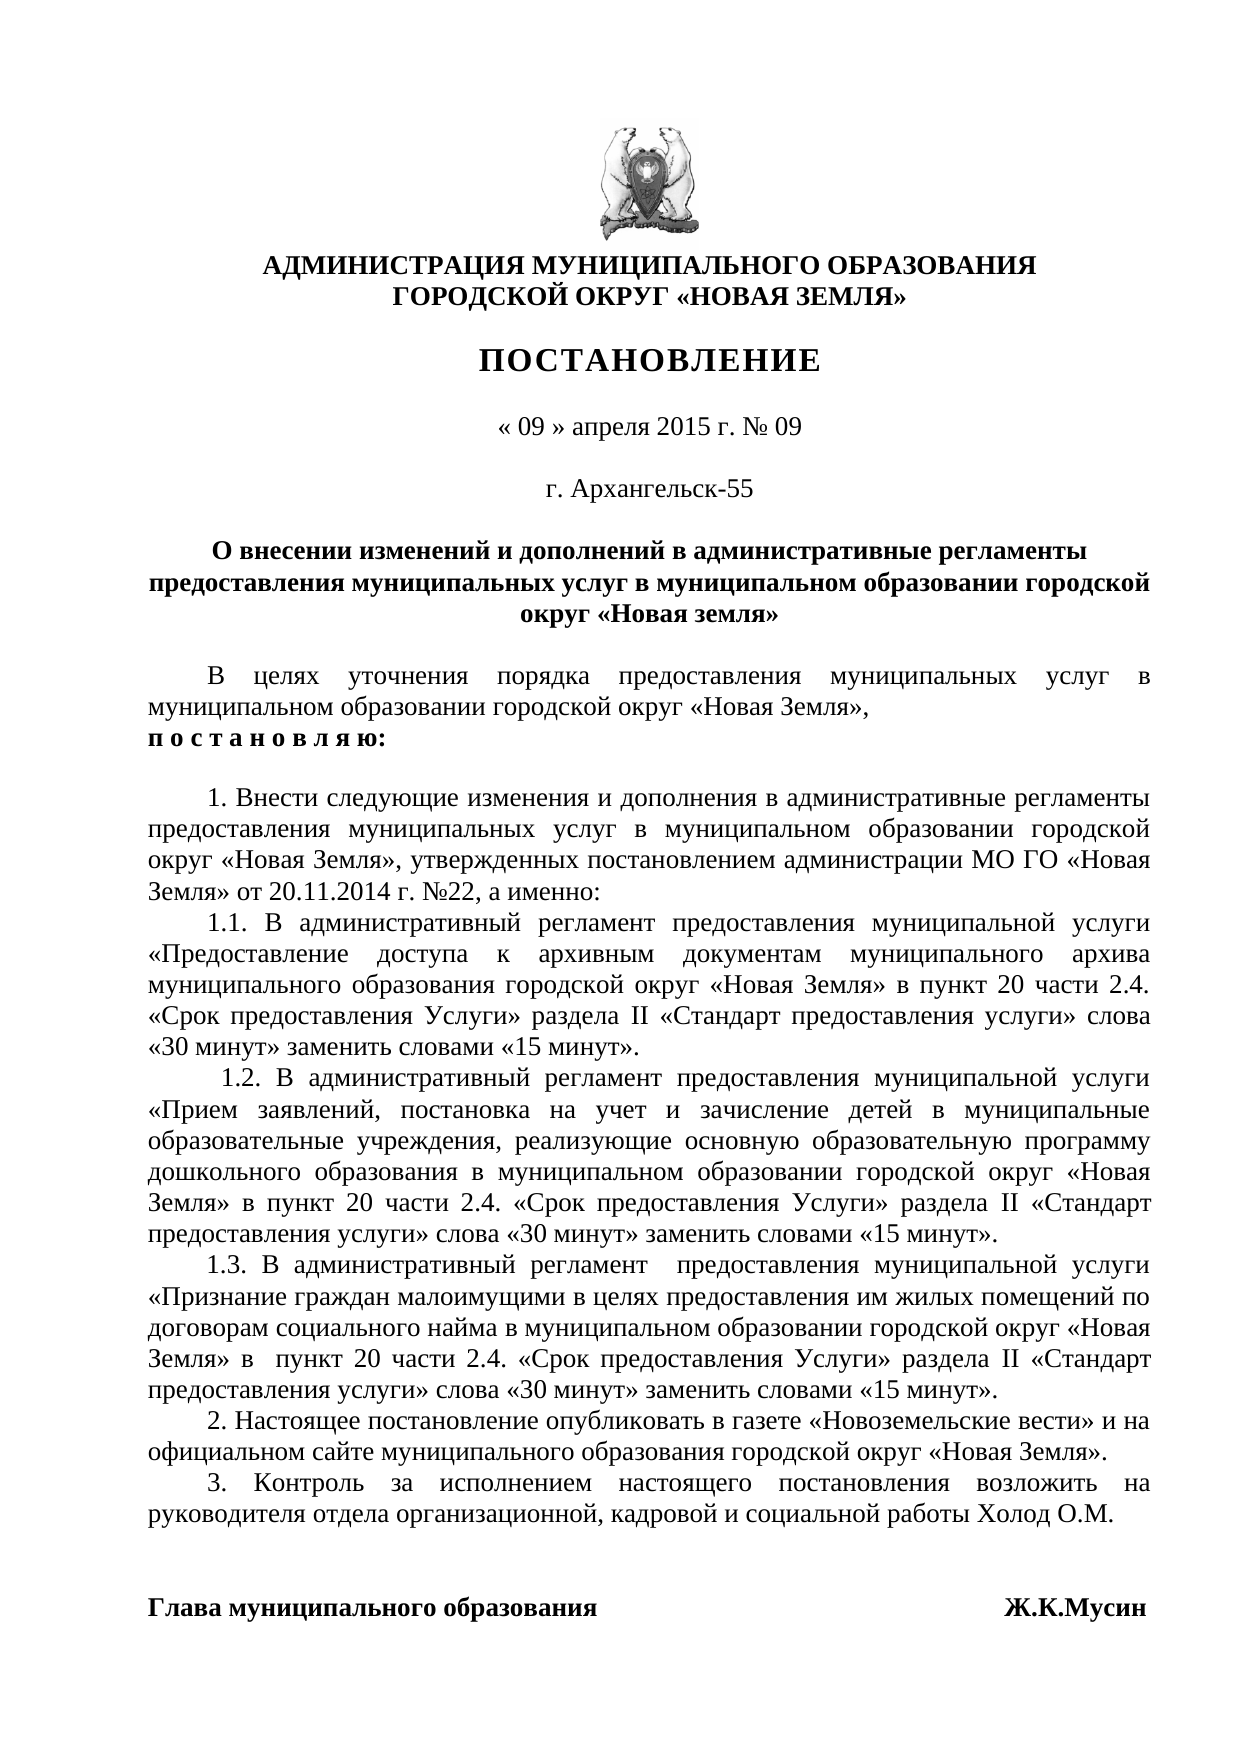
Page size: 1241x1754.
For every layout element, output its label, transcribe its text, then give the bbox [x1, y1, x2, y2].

text Глава муниципального образования Ж.К.Мусин [148, 1591, 1152, 1622]
text г. Архангельск-55 [148, 472, 1152, 503]
text АДМИНИСТРАЦИЯ МУНИЦИПАЛЬНОГО ОБРАЗОВАНИЯ [148, 249, 1152, 281]
text 3. Контроль за исполнением настоящего постановления возложить на руководителя отдела организационной, кадровой и социальной работы Холод О.М. [148, 1466, 1152, 1529]
text ПОСТАНОВЛЕНИЕ [148, 340, 1152, 379]
text 2. Настоящее постановление опубликовать в газете «Новоземельские вести» и на официальном сайте муниципального образования городской округ «Новая Земля». [148, 1404, 1152, 1466]
text « 09 » апреля 2015 г. № 09 [148, 410, 1152, 441]
text 1. Внести следующие изменения и дополнения в административные регламенты предоставления муниципальных услуг в муниципальном образовании городской округ «Новая Земля», утвержденных постановлением администрации МО ГО «Новая Земля» от 20.11.2014 г. №22, а именно: [148, 781, 1152, 906]
text п о с т а н о в л я ю: [148, 721, 1152, 752]
text О внесении изменений и дополнений в административные регламенты предоставления муниципальных услуг в муниципальном образовании городской округ «Новая земля» [148, 534, 1152, 628]
text В целях уточнения порядка предоставления муниципальных услуг в муниципальном образовании городской округ «Новая Земля», [148, 659, 1152, 721]
text 1.1. В административный регламент предоставления муниципальной услуги «Предоставление доступа к архивным документам муниципального архива муниципального образования городской округ «Новая Земля» в пункт 20 части 2.4. «Срок предоставления Услуги» раздела II «Стандарт предоставления услуги» слова «30 минут» заменить словами «15 минут». [148, 906, 1152, 1062]
text 1.2. В административный регламент предоставления муниципальной услуги «Прием заявлений, постановка на учет и зачисление детей в муниципальные образовательные учреждения, реализующие основную образовательную программу дошкольного образования в муниципальном образовании городской округ «Новая Земля» в пункт 20 части 2.4. «Срок предоставления Услуги» раздела II «Стандарт предоставления услуги» слова «30 минут» заменить словами «15 минут». [148, 1062, 1152, 1248]
text ГОРОДСКОЙ ОКРУГ «НОВАЯ ЗЕМЛЯ» [148, 281, 1152, 312]
text 1.3. В административный регламент предоставления муниципальной услуги «Признание граждан малоимущими в целях предоставления им жилых помещений по договорам социального найма в муниципальном образовании городской округ «Новая Земля» в пункт 20 части 2.4. «Срок предоставления Услуги» раздела II «Стандарт предоставления услуги» слова «30 минут» заменить словами «15 минут». [148, 1248, 1152, 1404]
